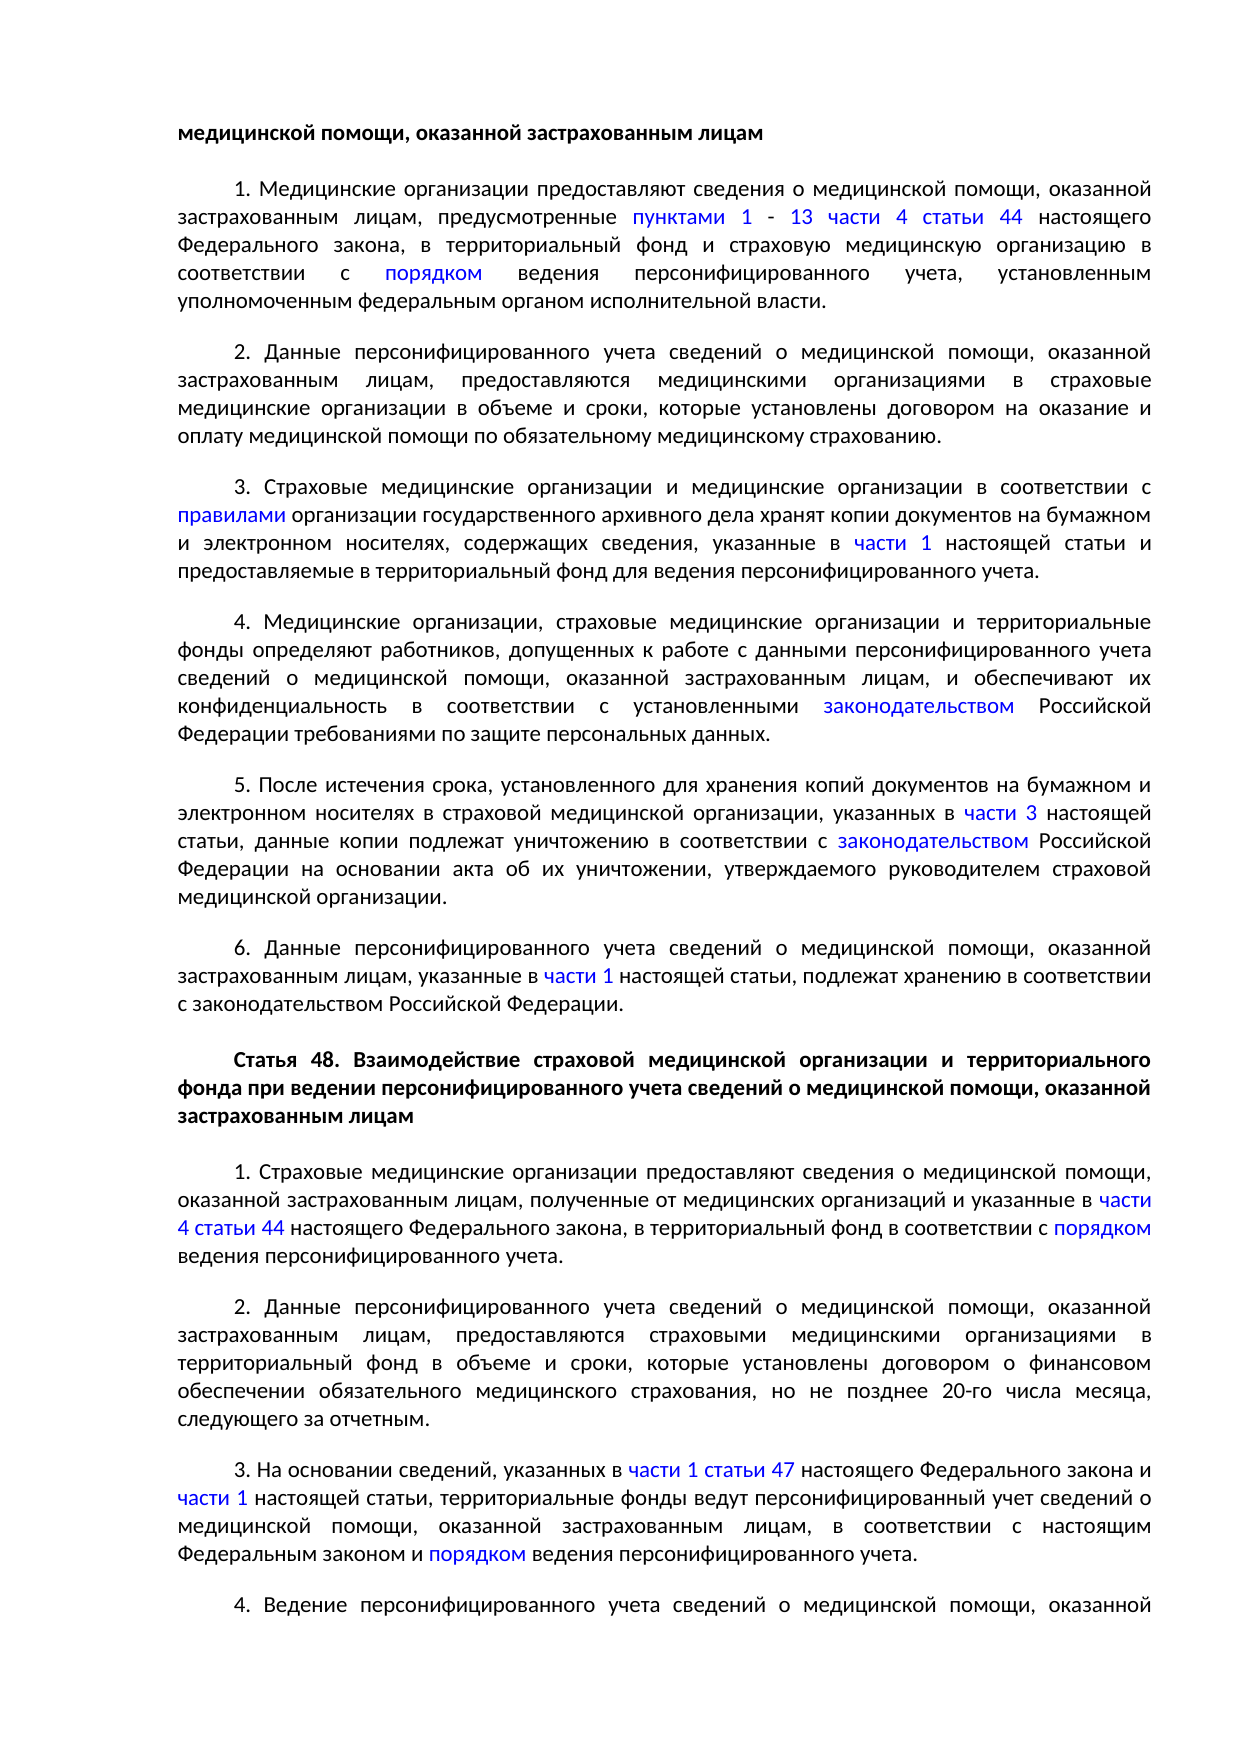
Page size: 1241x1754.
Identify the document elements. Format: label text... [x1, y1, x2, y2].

text 2. Данные персонифицированного учета сведений о медицинской помощи, оказанной застрахованным лицам, предоставляются страховыми медицинскими организациями в территориальный фонд в объеме и сроки, которые установлены договором о финансовом обеспечении обязательного медицинского страхования, но не позднее 20-го числа месяца, следующего за отчетным. [177, 1292, 1152, 1432]
text 6. Данные персонифицированного учета сведений о медицинской помощи, оказанной застрахованным лицам, указанные в части 1 настоящей статьи, подлежат хранению в соответствии с законодательством Российской Федерации. [177, 933, 1152, 1017]
text 3. Страховые медицинские организации и медицинские организации в соответствии с правилами организации государственного архивного дела хранят копии документов на бумажном и электронном носителях, содержащих сведения, указанные в части 1 настоящей статьи и предоставляемые в территориальный фонд для ведения персонифицированного учета. [177, 472, 1152, 584]
title Статья 48. Взаимодействие страховой медицинской организации и территориального фонда при ведении персонифицированного учета сведений о медицинской помощи, оказанной застрахованным лицам [177, 1045, 1152, 1129]
text 3. На основании сведений, указанных в части 1 статьи 47 настоящего Федерального закона и части 1 настоящей статьи, территориальные фонды ведут персонифицированный учет сведений о медицинской помощи, оказанной застрахованным лицам, в соответствии с настоящим Федеральным законом и порядком ведения персонифицированного учета. [177, 1455, 1152, 1567]
text 4. Медицинские организации, страховые медицинские организации и территориальные фонды определяют работников, допущенных к работе с данными персонифицированного учета сведений о медицинской помощи, оказанной застрахованным лицам, и обеспечивают их конфиденциальность в соответствии с установленными законодательством Российской Федерации требованиями по защите персональных данных. [177, 607, 1152, 747]
text 5. После истечения срока, установленного для хранения копий документов на бумажном и электронном носителях в страховой медицинской организации, указанных в части 3 настоящей статьи, данные копии подлежат уничтожению в соответствии с законодательством Российской Федерации на основании акта об их уничтожении, утверждаемого руководителем страховой медицинской организации. [177, 770, 1152, 910]
text 1. Медицинские организации предоставляют сведения о медицинской помощи, оказанной застрахованным лицам, предусмотренные пунктами 1 - 13 части 4 статьи 44 настоящего Федерального закона, в территориальный фонд и страховую медицинскую организацию в соответствии с порядком ведения персонифицированного учета, установленным уполномоченным федеральным органом исполнительной власти. [177, 174, 1152, 314]
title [177, 118, 1152, 146]
text 2. Данные персонифицированного учета сведений о медицинской помощи, оказанной застрахованным лицам, предоставляются медицинскими организациями в страховые медицинские организации в объеме и сроки, которые установлены договором на оказание и оплату медицинской помощи по обязательному медицинскому страхованию. [177, 337, 1152, 449]
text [177, 1590, 1152, 1618]
text 1. Страховые медицинские организации предоставляют сведения о медицинской помощи, оказанной застрахованным лицам, полученные от медицинских организаций и указанные в части 4 статьи 44 настоящего Федерального закона, в территориальный фонд в соответствии с порядком ведения персонифицированного учета. [177, 1157, 1152, 1269]
